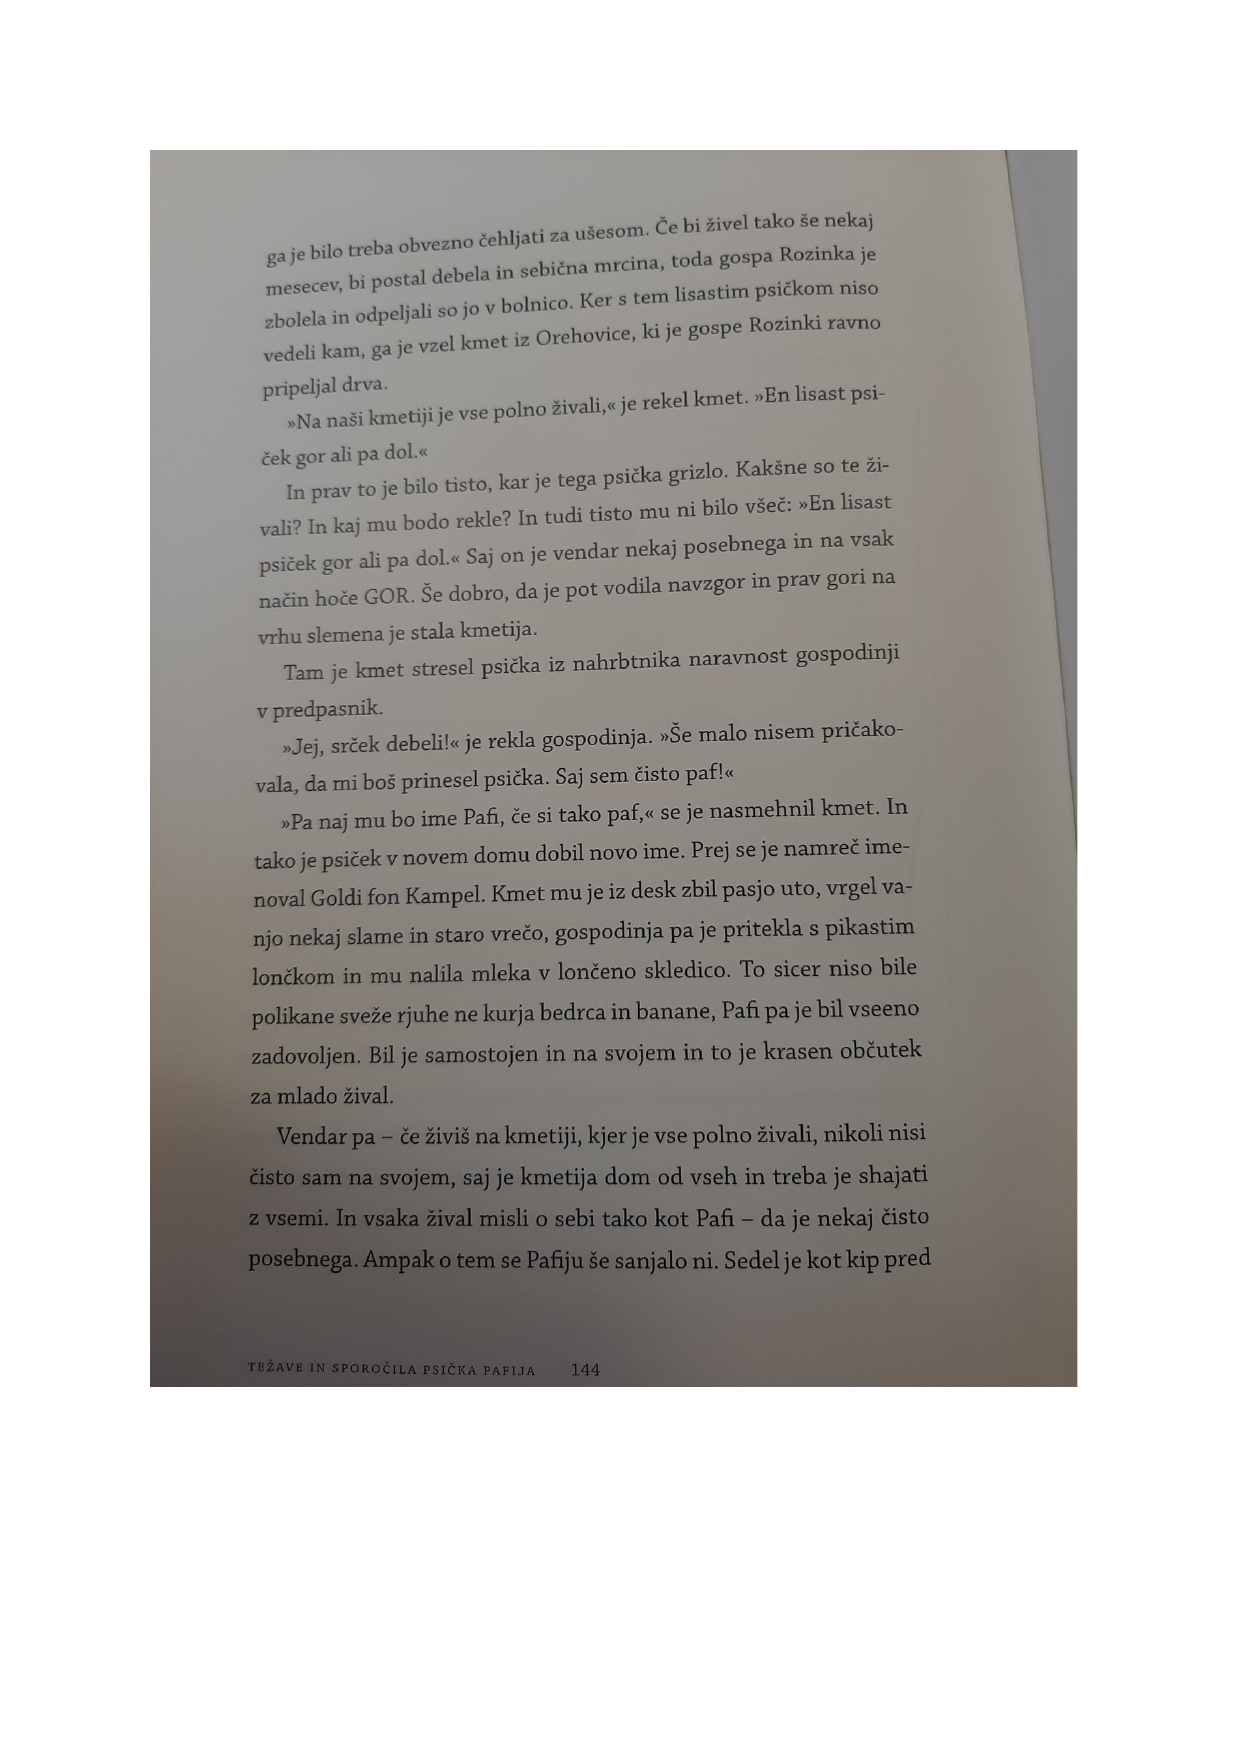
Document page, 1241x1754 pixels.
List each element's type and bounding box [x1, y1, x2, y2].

picture [150, 150, 1078, 1387]
